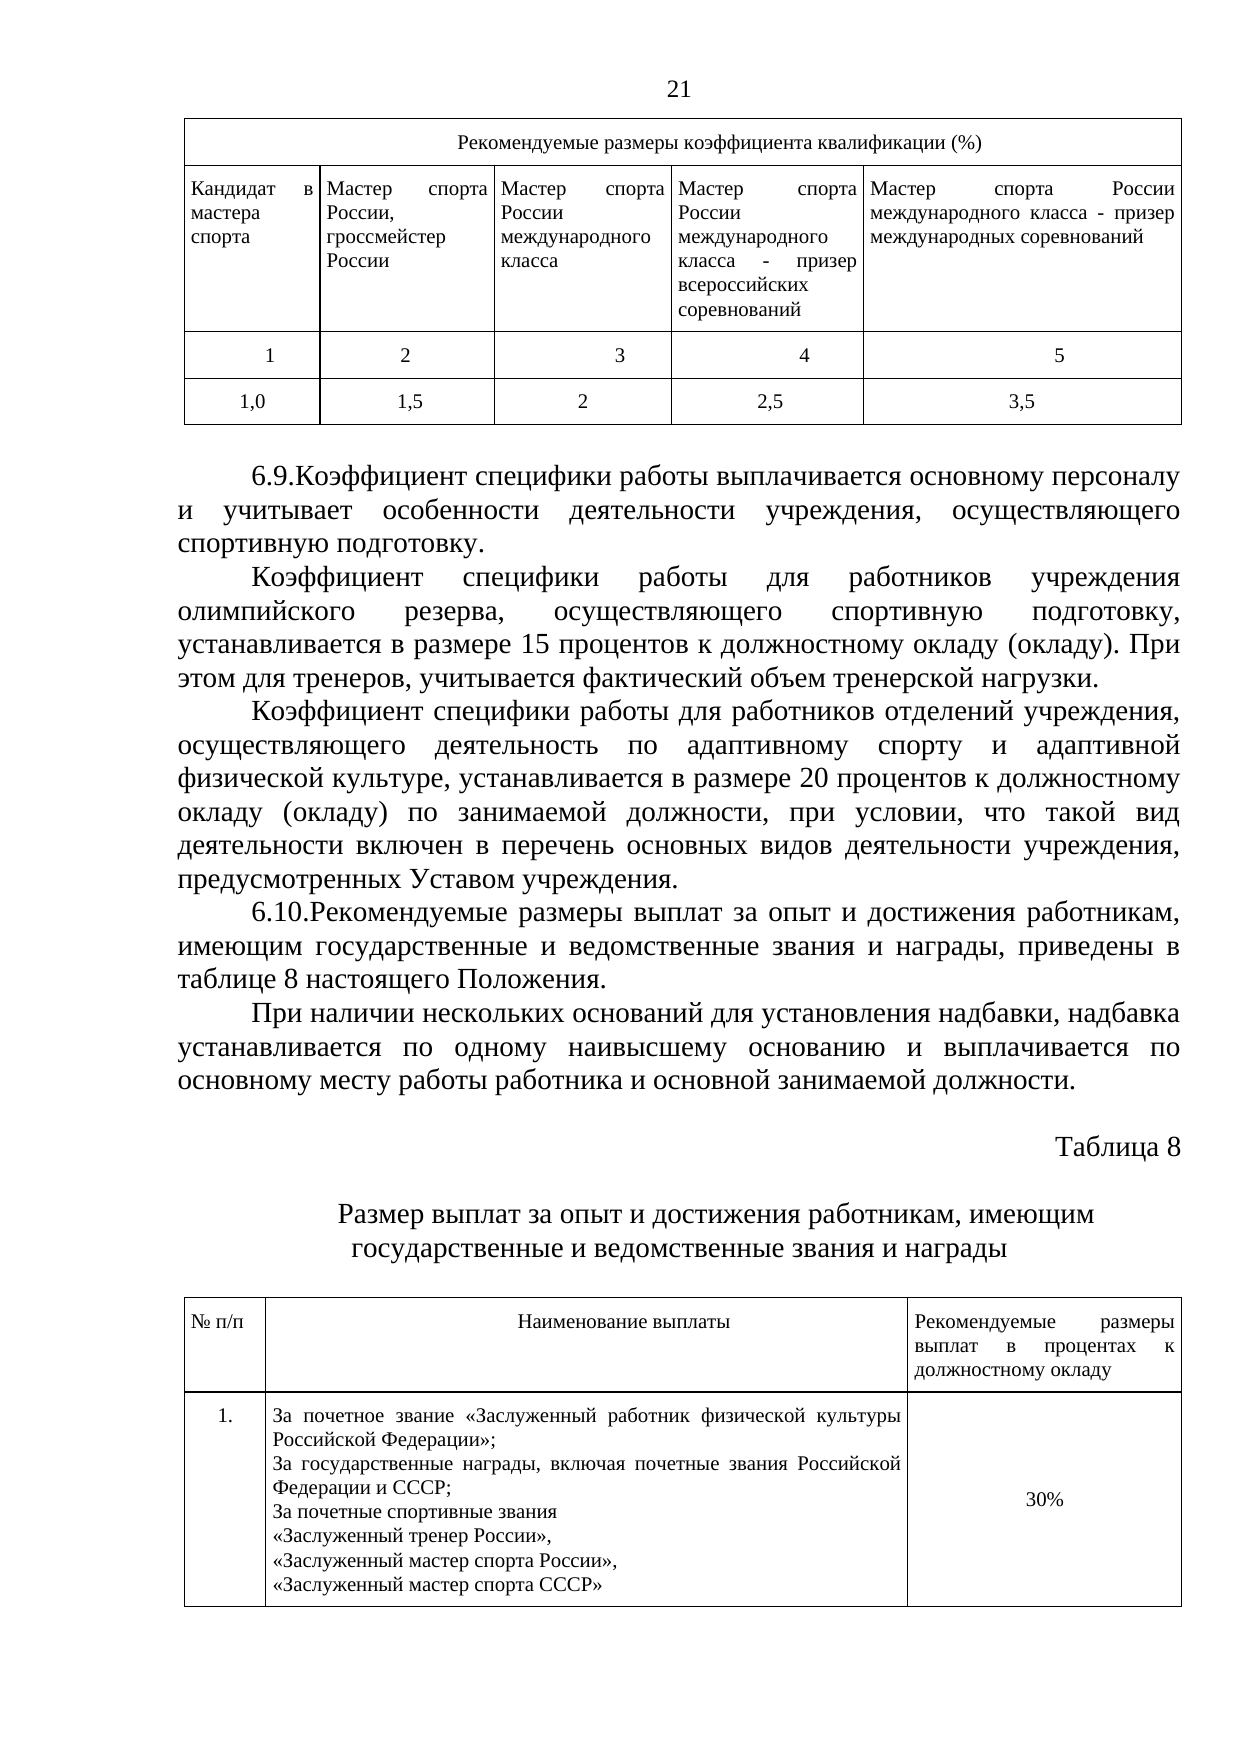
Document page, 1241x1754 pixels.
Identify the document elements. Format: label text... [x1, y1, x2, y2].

text При наличии нескольких оснований для установления надбавки, надбавка устанавливается по одному наивысшему основанию и выплачивается по основному месту работы работника и основной занимаемой должности. [177, 995, 1181, 1096]
table_cell 5 [864, 332, 1181, 377]
table_cell 1,0 [185, 379, 319, 424]
table_header № п/п [185, 1298, 265, 1391]
table_cell 2,5 [672, 379, 863, 424]
table_cell Мастер спорта России международного класса - призер международных соревнований [864, 166, 1181, 331]
text Коэффициент специфики работы для работников отделений учреждения, осуществляющего деятельность по адаптивному спорту и адаптивной физической культуре, устанавливается в размере 20 процентов к должностному окладу (окладу) по занимаемой должности, при условии, что такой вид деятельности включен в перечень основных видов деятельности учреждения, предусмотренных Уставом учреждения. [177, 693, 1181, 894]
table_cell Мастер спорта России, гроссмейстер России [321, 166, 494, 331]
table_cell Мастер спорта России международного класса - призер всероссийских соревнований [672, 166, 863, 331]
text Коэффициент специфики работы для работников учреждения олимпийского резерва, осуществляющего спортивную подготовку, устанавливается в размере 15 процентов к должностному окладу (окладу). При этом для тренеров, учитывается фактический объем тренерской нагрузки. [177, 559, 1181, 693]
table_header Наименование выплаты [266, 1298, 907, 1391]
text Размер выплат за опыт и достижения работникам, имеющим государственные и ведомственные звания и награды [177, 1196, 1181, 1263]
table_cell 30% [908, 1393, 1181, 1606]
text Таблица 8 [177, 1129, 1181, 1163]
table_cell Мастер спорта России международного класса [495, 166, 671, 331]
table_cell За почетное звание «Заслуженный работник физической культуры Российской Федерации»; За государственные награды, включая почетные звания Российской Федерации и СССР; За почетные спортивные звания «Заслуженный тренер России», «Заслуженный мастер спорта России», «Заслуженный мастер спорта СССР» [266, 1393, 907, 1606]
table_cell 3,5 [864, 379, 1181, 424]
text 6.10.Рекомендуемые размеры выплат за опыт и достижения работникам, имеющим государственные и ведомственные звания и награды, приведены в таблице 8 настоящего Положения. [177, 894, 1181, 995]
text 6.9.Коэффициент специфики работы выплачивается основному персоналу и учитывает особенности деятельности учреждения, осуществляющего спортивную подготовку. [177, 458, 1181, 559]
table_cell 2 [495, 379, 671, 424]
table_cell 3 [495, 332, 671, 377]
table_cell 1,5 [321, 379, 494, 424]
table_cell Кандидат в мастера спорта [185, 166, 319, 331]
table_header Рекомендуемые размеры выплат в процентах к должностному окладу [908, 1298, 1181, 1391]
table_cell 1 [185, 332, 319, 377]
table_header Рекомендуемые размеры коэффициента квалификации (%) [185, 119, 1181, 164]
table_cell 4 [672, 332, 863, 377]
table_cell 2 [321, 332, 494, 377]
table_cell 1. [185, 1393, 265, 1606]
